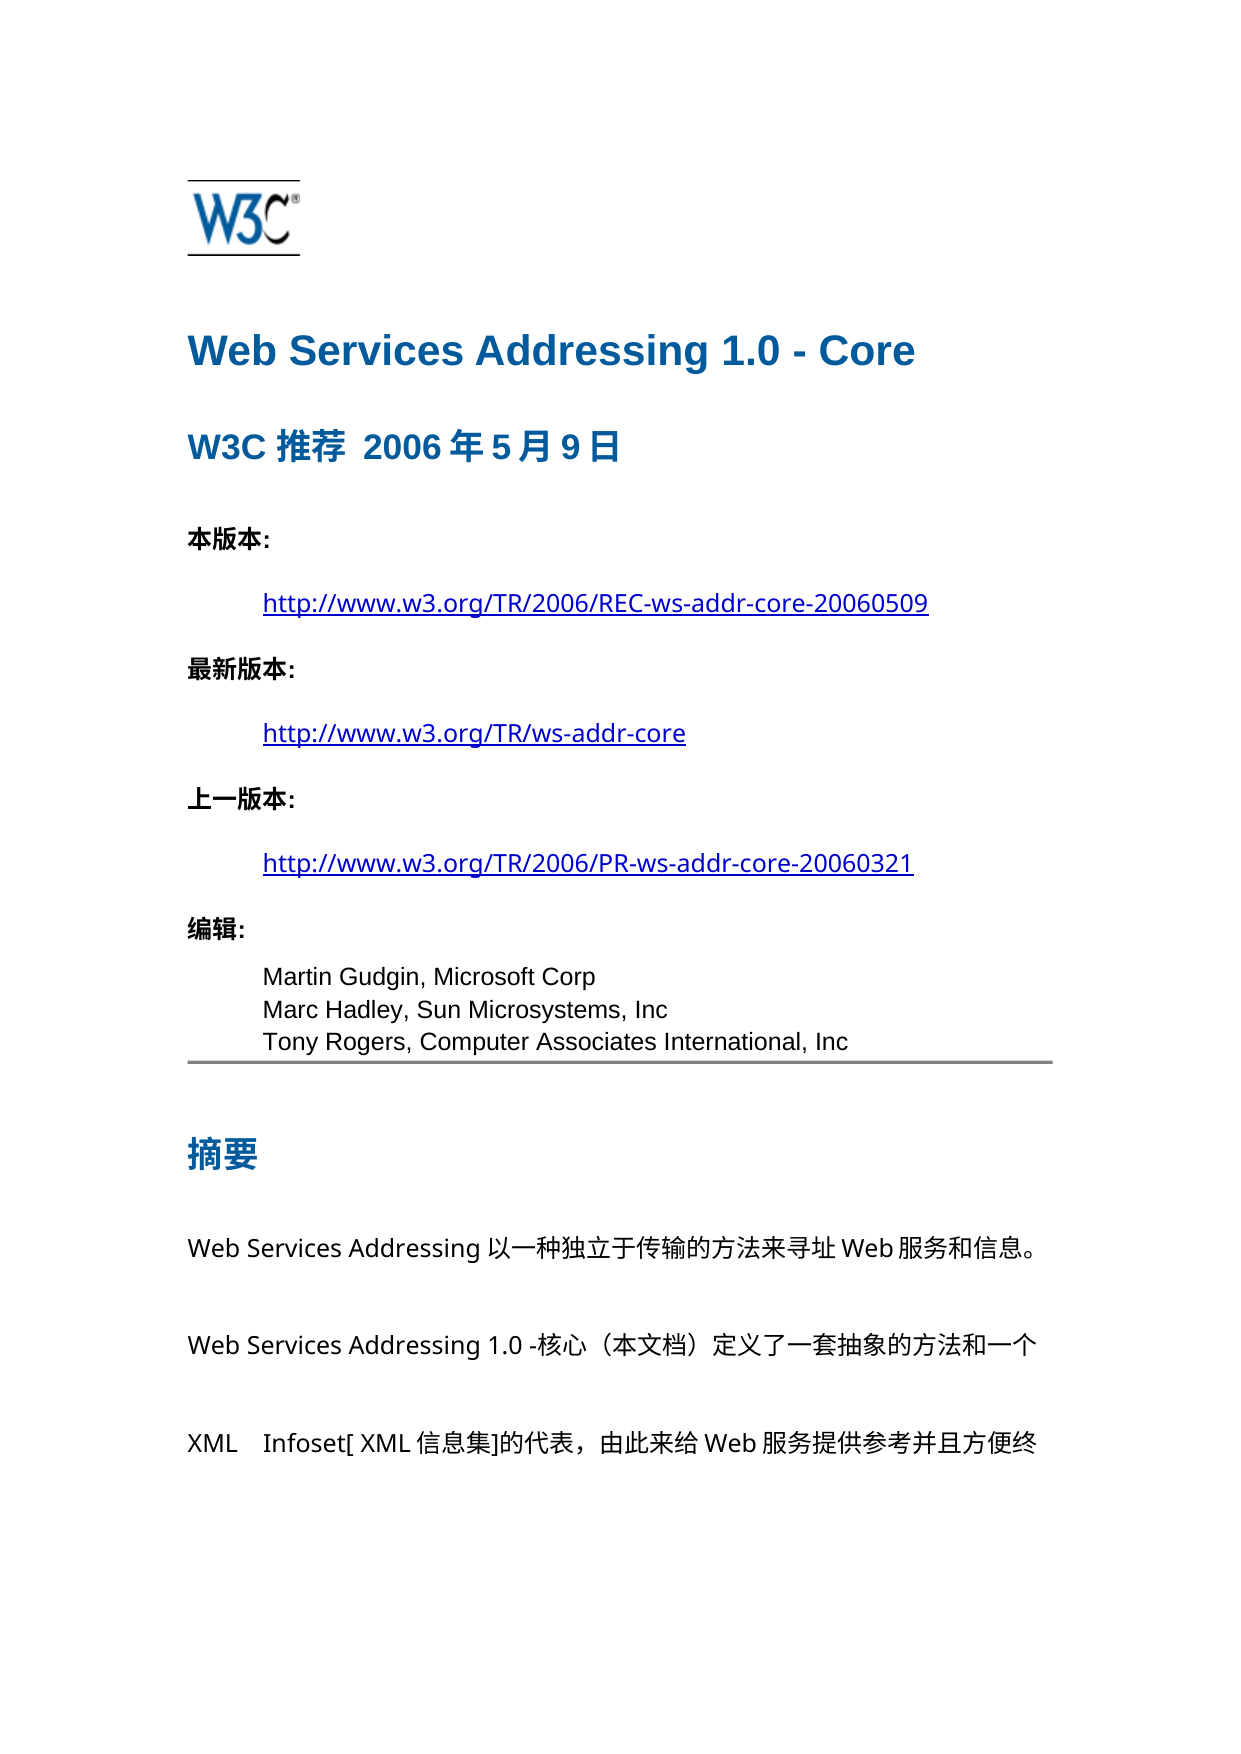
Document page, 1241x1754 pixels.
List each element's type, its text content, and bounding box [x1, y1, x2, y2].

text 本版本: [187, 505, 1053, 570]
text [187, 1214, 1053, 1474]
text Web Services Addressing 1.0 - Core [187, 317, 1053, 382]
text 编辑: [187, 895, 1053, 960]
text 最新版本: [187, 635, 1053, 700]
text 摘要 [187, 1119, 1053, 1184]
text Marc Hadley, Sun Microsystems, Inc [262, 993, 1053, 1025]
text http://www.w3.org/TR/2006/REC-ws-addr-core-20060509 [262, 570, 1053, 635]
picture [187, 180, 300, 256]
text Tony Rogers, Computer Associates International, Inc [262, 1025, 1053, 1058]
text W3C 推荐 2006年5月9日 [187, 411, 1053, 476]
text Martin Gudgin, Microsoft Corp [262, 960, 1053, 993]
text 上一版本: [187, 765, 1053, 830]
text http://www.w3.org/TR/2006/PR-ws-addr-core-20060321 [262, 830, 1053, 895]
text http://www.w3.org/TR/ws-addr-core [262, 700, 1053, 765]
